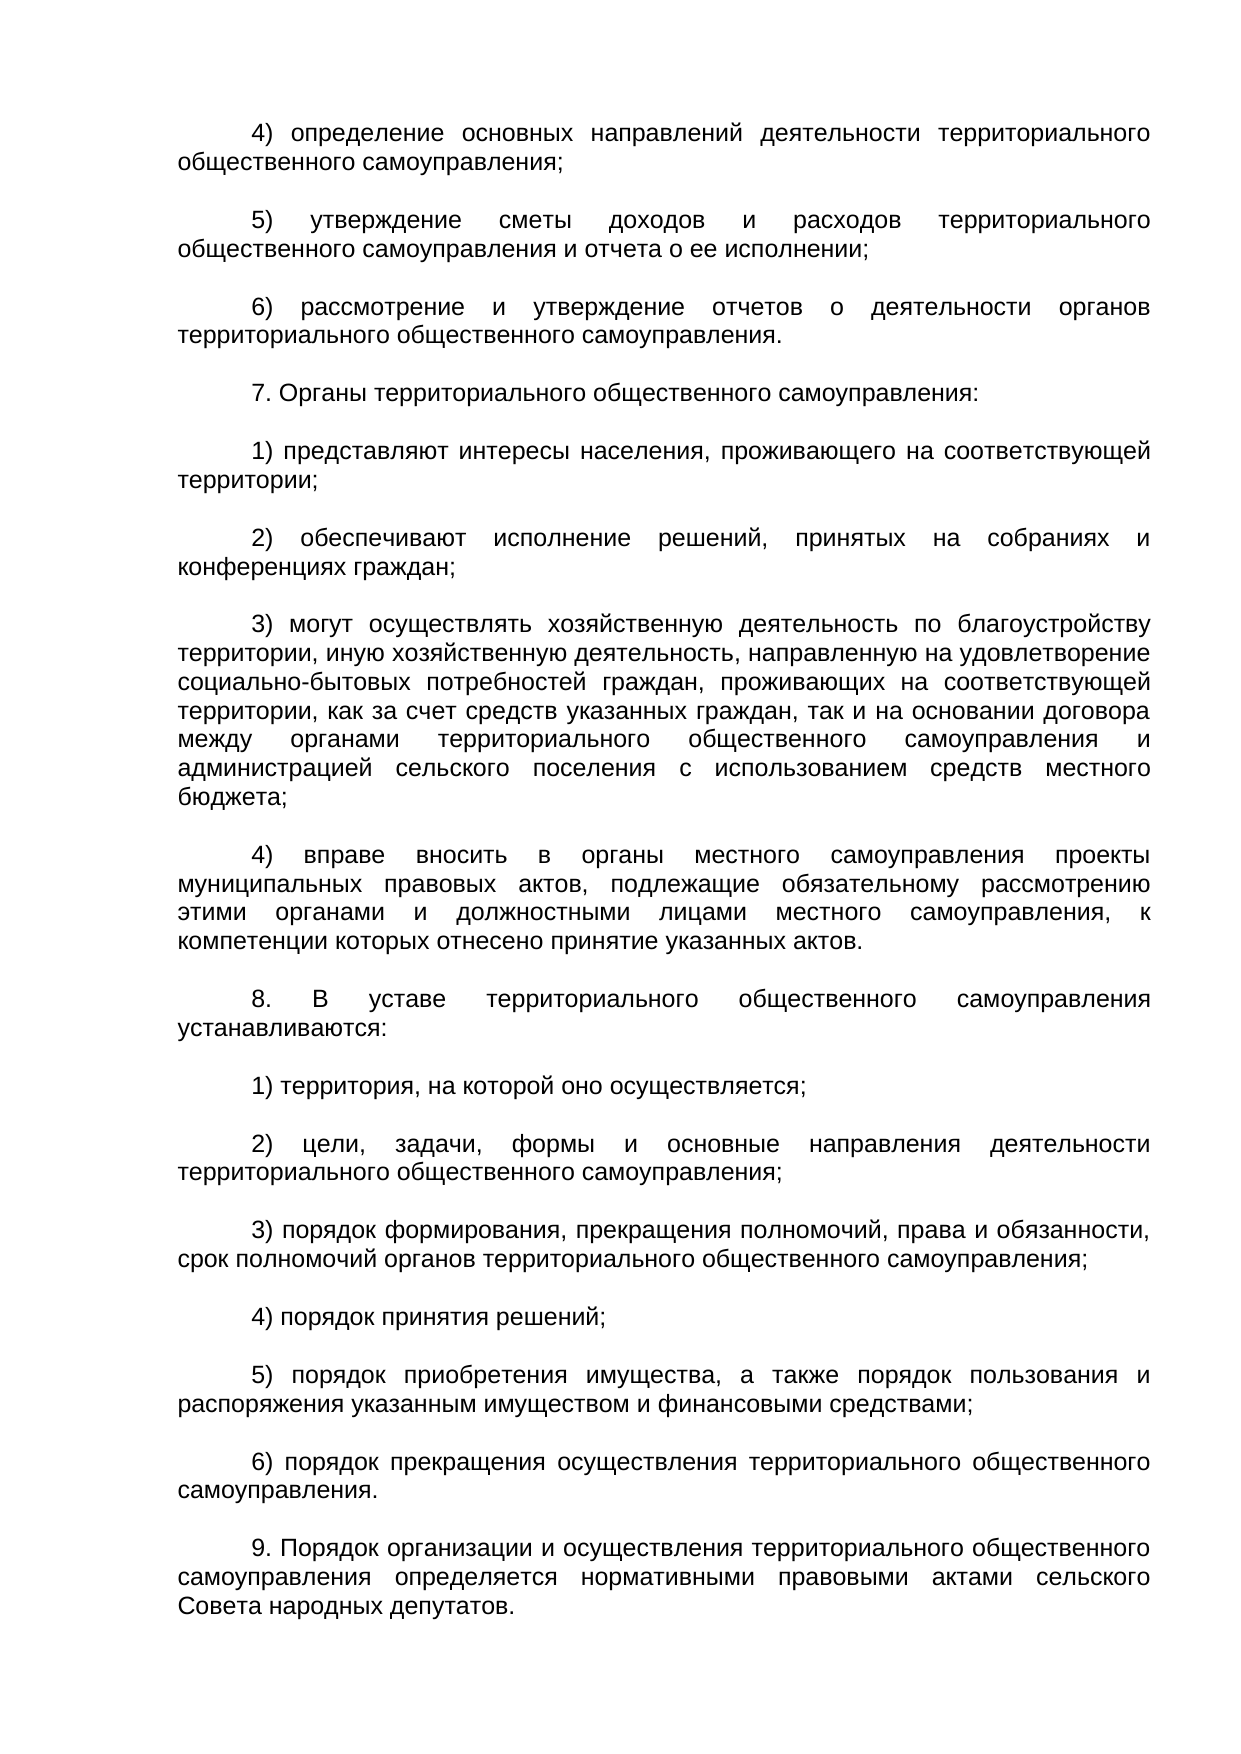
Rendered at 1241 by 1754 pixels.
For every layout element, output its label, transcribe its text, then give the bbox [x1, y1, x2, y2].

text 4) порядок принятия решений; [177, 1302, 1152, 1331]
text 5) порядок приобретения имущества, а также порядок пользования и распоряжения указанным имуществом и финансовыми средствами; [177, 1360, 1152, 1417]
text 5) утверждение сметы доходов и расходов территориального общественного самоуправления и отчета о ее исполнении; [177, 205, 1152, 262]
text 3) порядок формирования, прекращения полномочий, права и обязанности, срок полномочий органов территориального общественного самоуправления; [177, 1215, 1152, 1273]
text 8. В уставе территориального общественного самоуправления устанавливаются: [177, 984, 1152, 1041]
text 1) представляют интересы населения, проживающего на соответствующей территории; [177, 436, 1152, 493]
text 4) определение основных направлений деятельности территориального общественного самоуправления; [177, 118, 1152, 176]
text 4) вправе вносить в органы местного самоуправления проекты муниципальных правовых актов, подлежащие обязательному рассмотрению этими органами и должностными лицами местного самоуправления, к компетенции которых отнесено принятие указанных актов. [177, 840, 1152, 955]
text 6) рассмотрение и утверждение отчетов о деятельности органов территориального общественного самоуправления. [177, 291, 1152, 349]
text 9. Порядок организации и осуществления территориального общественного самоуправления определяется нормативными правовыми актами сельского Совета народных депутатов. [177, 1533, 1152, 1619]
text 3) могут осуществлять хозяйственную деятельность по благоустройству территории, иную хозяйственную деятельность, направленную на удовлетворение социально-бытовых потребностей граждан, проживающих на соответствующей территории, как за счет средств указанных граждан, так и на основании договора между органами территориального общественного самоуправления и администрацией сельского поселения с использованием средств местного бюджета; [177, 609, 1152, 811]
text 7. Органы территориального общественного самоуправления: [177, 378, 1152, 407]
text 1) территория, на которой оно осуществляется; [177, 1071, 1152, 1099]
text 2) обеспечивают исполнение решений, принятых на собраниях и конференциях граждан; [177, 523, 1152, 580]
text 2) цели, задачи, формы и основные направления деятельности территориального общественного самоуправления; [177, 1128, 1152, 1186]
text 6) порядок прекращения осуществления территориального общественного самоуправления. [177, 1446, 1152, 1504]
